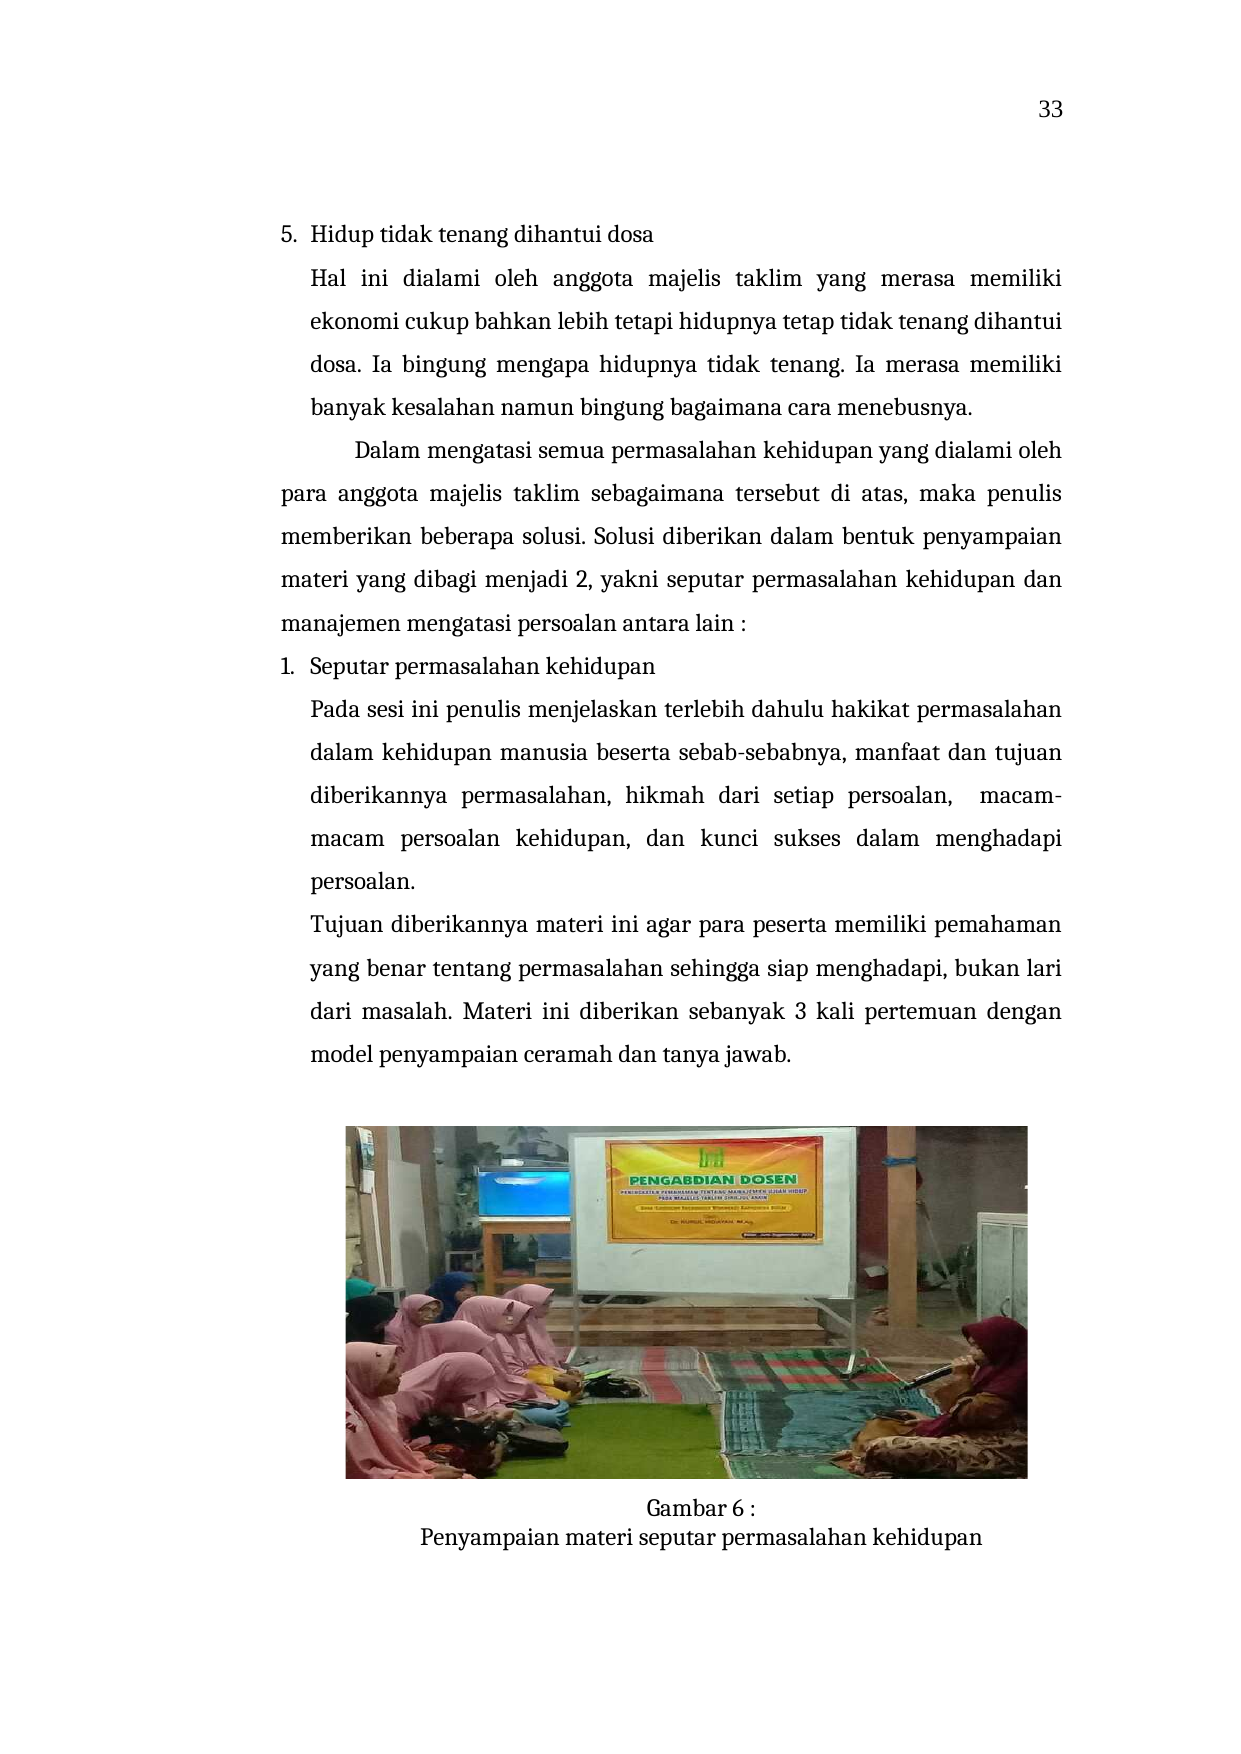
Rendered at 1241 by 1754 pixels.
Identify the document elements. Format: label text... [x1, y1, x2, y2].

text Tujuan diberikannya materi ini agar para peserta memiliki pemahaman yang benar tentang permasalahan sehingga siap menghadapi, bukan lari dari masalah. Materi ini diberikan sebanyak 3 kali pertemuan dengan model penyampaian ceramah dan tanya jawab. [310, 910, 1063, 1068]
picture [345, 1126, 1028, 1479]
text Hal ini dialami oleh anggota majelis taklim yang merasa memiliki ekonomi cukup bahkan lebih tetapi hidupnya tetap tidak tenang dihantui dosa. Ia bingung mengapa hidupnya tidak tenang. Ia merasa memiliki banyak kesalahan namun bingung bagaimana cara menebusnya. [310, 263, 1063, 422]
text Dalam mengatasi semua permasalahan kehidupan yang dialami oleh para anggota majelis taklim sebagaimana tersebut di atas, maka penulis memberikan beberapa solusi. Solusi diberikan dalam bentuk penyampaian materi yang dibagi menjadi 2, yakni seputar permasalahan kehidupan dan manajemen mengatasi persoalan antara lain : [281, 436, 1063, 637]
list Seputar permasalahan kehidupan [281, 652, 1063, 680]
text Pada sesi ini penulis menjelaskan terlebih dahulu hakikat permasalahan dalam kehidupan manusia beserta sebab-sebabnya, manfaat dan tujuan diberikannya permasalahan, hikmah dari setiap persoalan, macam-macam persoalan kehidupan, dan kunci sukses dalam menghadapi persoalan. [310, 695, 1063, 896]
text Gambar 6 : [339, 1494, 1063, 1523]
text Penyampaian materi seputar permasalahan kehidupan [339, 1523, 1063, 1552]
list Hidup tidak tenang dihantui dosa [281, 220, 1063, 249]
